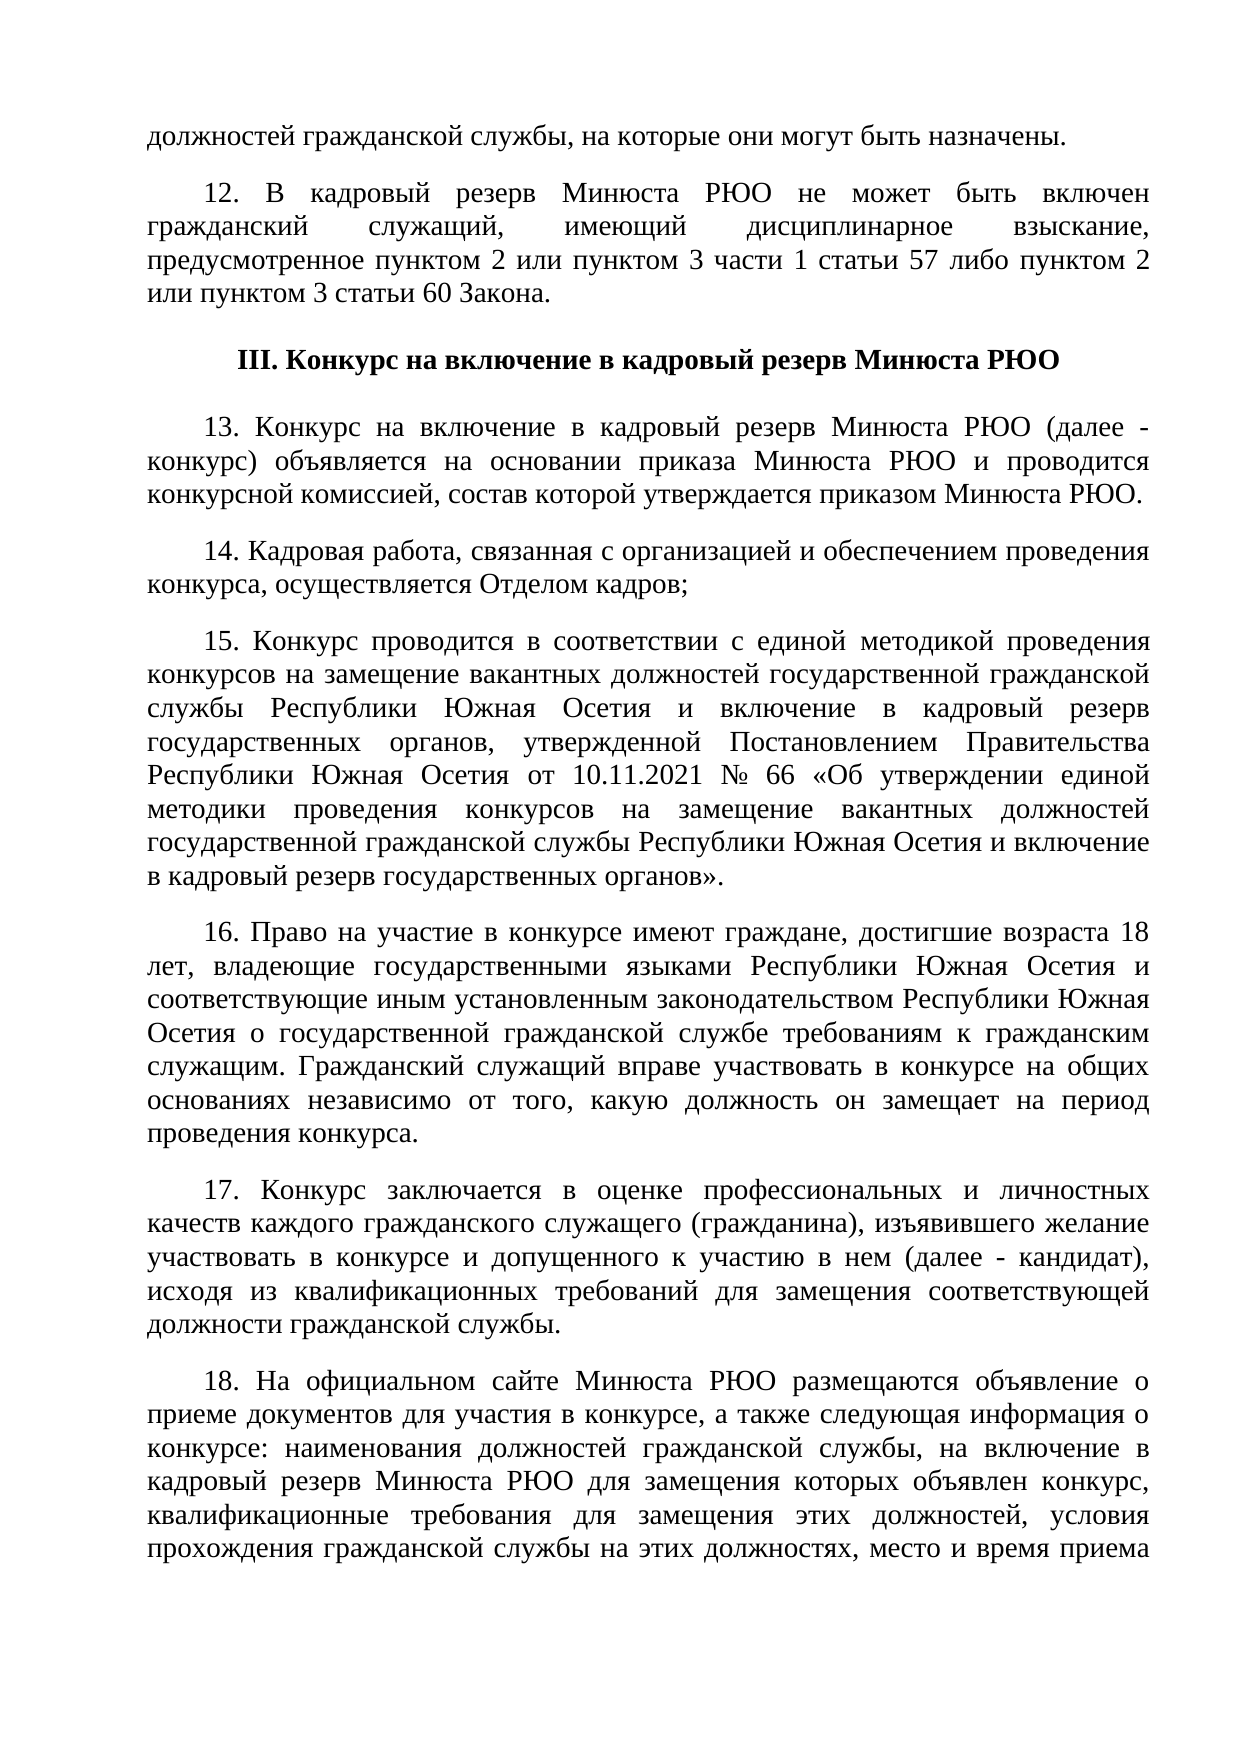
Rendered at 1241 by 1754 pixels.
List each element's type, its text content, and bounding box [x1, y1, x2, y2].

text 16. Право на участие в конкурсе имеют граждане, достигшие возраста 18 лет, владеющие государственными языками Республики Южная Осетия и соответствующие иным установленным законодательством Республики Южная Осетия о государственной гражданской службе требованиям к гражданским служащим. Гражданский служащий вправе участвовать в конкурсе на общих основаниях независимо от того, какую должность он замещает на период проведения конкурса. [147, 914, 1151, 1149]
text 15. Конкурс проводится в соответствии с единой методикой проведения конкурсов на замещение вакантных должностей государственной гражданской службы Республики Южная Осетия и включение в кадровый резерв государственных органов, утвержденной Постановлением Правительства Республики Южная Осетия от 10.11.2021 № 66 «Об утверждении единой методики проведения конкурсов на замещение вакантных должностей государственной гражданской службы Республики Южная Осетия и включение в кадровый резерв государственных органов». [147, 623, 1151, 891]
text 12. В кадровый резерв Минюста РЮО не может быть включен гражданский служащий, имеющий дисциплинарное взыскание, предусмотренное пунктом 2 или пунктом 3 части 1 статьи 57 либо пунктом 2 или пунктом 3 статьи 60 Закона. [147, 175, 1151, 309]
text 17. Конкурс заключается в оценке профессиональных и личностных качеств каждого гражданского служащего (гражданина), изъявившего желание участвовать в конкурсе и допущенного к участию в нем (далее - кандидат), исходя из квалификационных требований для замещения соответствующей должности гражданской службы. [147, 1172, 1151, 1340]
text 13. Конкурс на включение в кадровый резерв Минюста РЮО (далее - конкурс) объявляется на основании приказа Минюста РЮО и проводится конкурсной комиссией, состав которой утверждается приказом Минюста РЮО. [147, 409, 1151, 510]
title III. Конкурс на включение в кадровый резерв Минюста РЮО [147, 342, 1151, 376]
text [147, 118, 1151, 152]
text 14. Кадровая работа, связанная с организацией и обеспечением проведения конкурса, осуществляется Отделом кадров; [147, 533, 1151, 600]
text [147, 1363, 1151, 1564]
